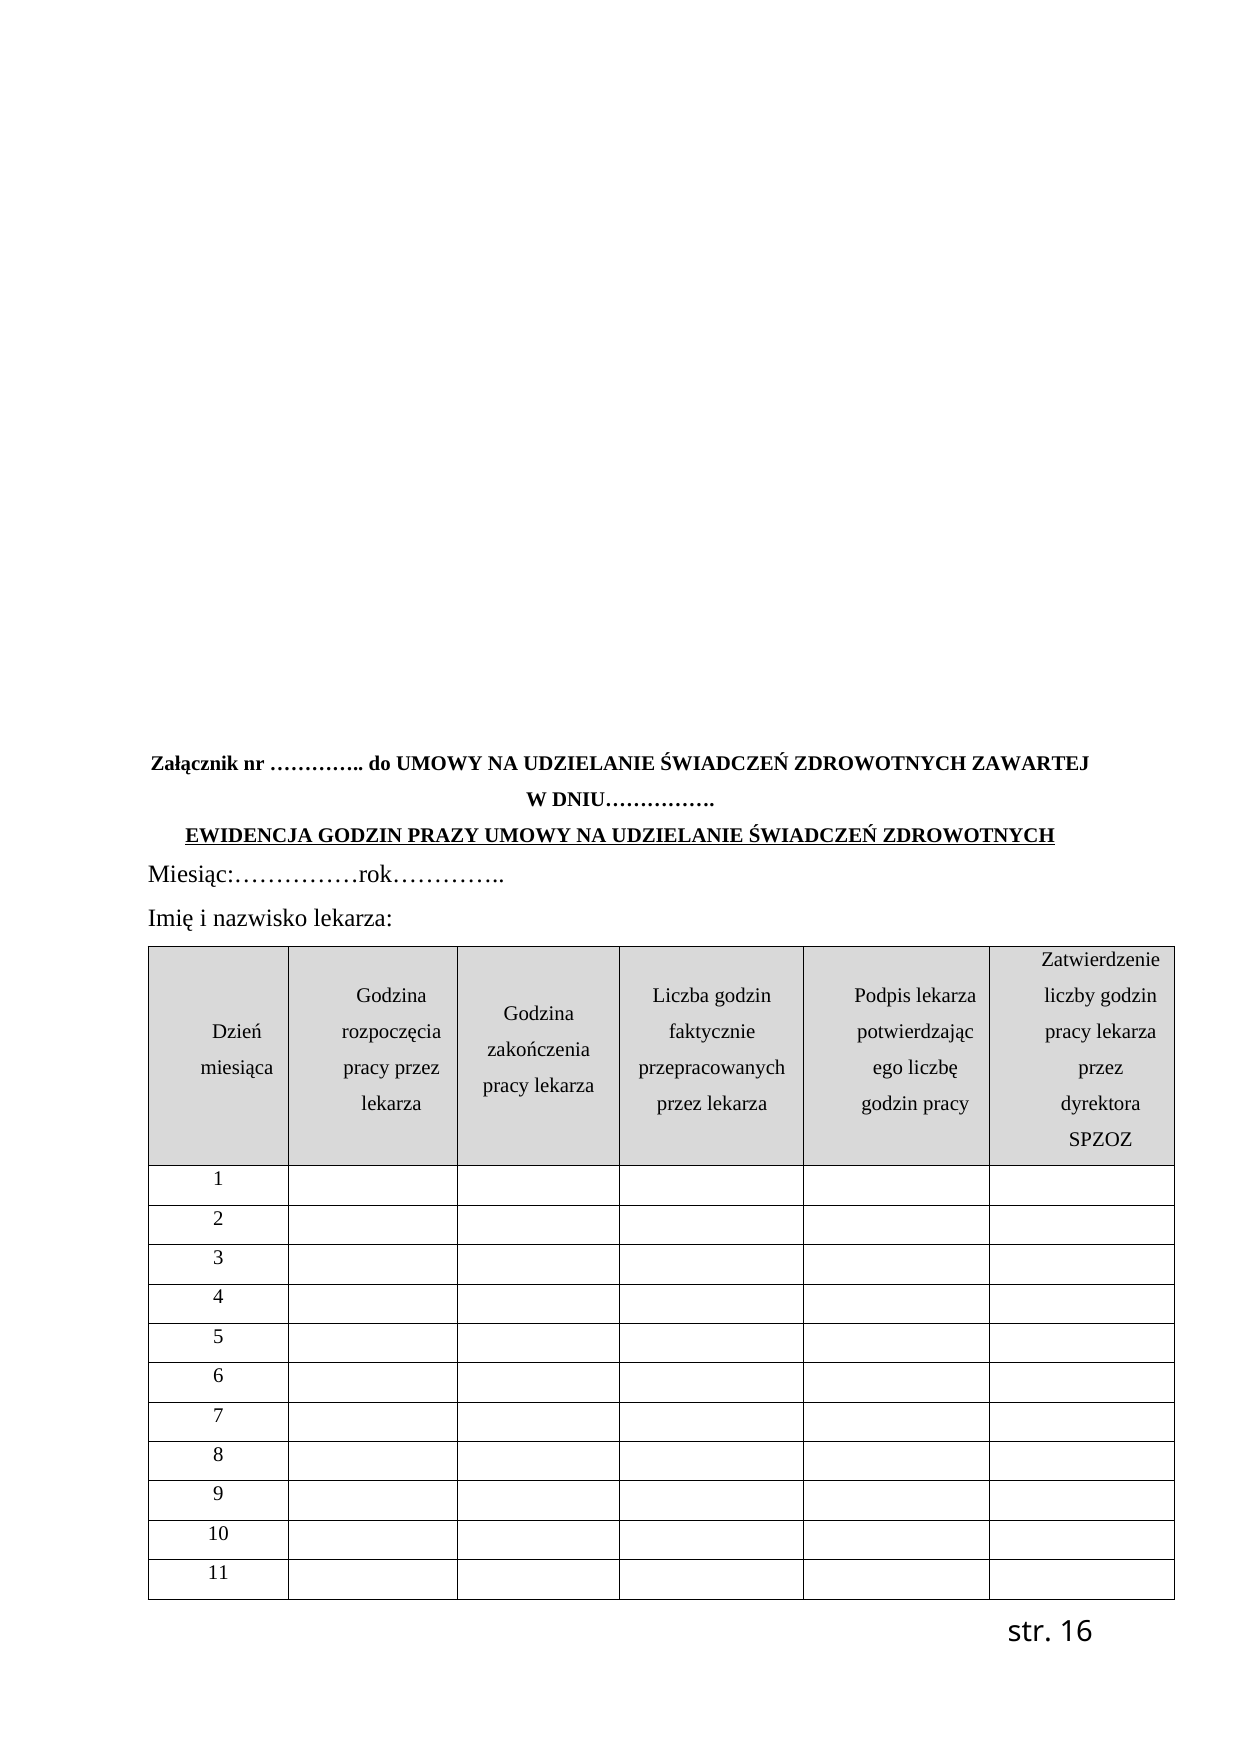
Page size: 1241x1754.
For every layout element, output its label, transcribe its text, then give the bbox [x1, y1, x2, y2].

table_cell 6 [149, 1363, 288, 1402]
table_cell [289, 1560, 457, 1598]
table_cell [620, 1521, 803, 1559]
table_cell [804, 1521, 989, 1559]
table_cell 8 [149, 1442, 288, 1480]
table_cell [990, 1363, 1174, 1402]
table_cell [990, 1206, 1174, 1244]
table_cell [990, 1324, 1174, 1362]
table_cell [458, 1403, 619, 1441]
table_cell [458, 1245, 619, 1283]
table_cell [990, 1442, 1174, 1480]
table_cell [804, 1560, 989, 1598]
table_cell 4 [149, 1285, 288, 1323]
table_cell [289, 1481, 457, 1520]
table_cell [289, 1166, 457, 1205]
table_cell [458, 1166, 619, 1205]
table_cell [458, 1285, 619, 1323]
table_cell 9 [149, 1481, 288, 1520]
table_cell [458, 1442, 619, 1480]
table_header Liczba godzin faktycznie przepracowanych przez lekarza [620, 947, 803, 1165]
table_cell [804, 1245, 989, 1283]
table_cell [289, 1363, 457, 1402]
table_cell [804, 1285, 989, 1323]
table_cell [620, 1206, 803, 1244]
table_cell [620, 1481, 803, 1520]
table_cell [804, 1166, 989, 1205]
table_header Dzień miesiąca [149, 947, 288, 1165]
table_cell [289, 1285, 457, 1323]
table_cell [289, 1403, 457, 1441]
table_cell 7 [149, 1403, 288, 1441]
table_cell [620, 1324, 803, 1362]
table_cell 2 [149, 1206, 288, 1244]
table_cell [620, 1285, 803, 1323]
text EWIDENCJA GODZIN PRAZY UMOWY NA UDZIELANIE ŚWIADCZEŃ ZDROWOTNYCH [148, 823, 1093, 847]
table_cell [620, 1403, 803, 1441]
table_cell [620, 1166, 803, 1205]
table_cell [990, 1560, 1174, 1598]
table_cell [990, 1245, 1174, 1283]
table_cell [804, 1481, 989, 1520]
table_header Podpis lekarza potwierdzającego liczbę godzin pracy [804, 947, 989, 1165]
table_cell [990, 1481, 1174, 1520]
table_cell [804, 1363, 989, 1402]
table_cell 11 [149, 1560, 288, 1598]
table_cell [620, 1363, 803, 1402]
table_cell 1 [149, 1166, 288, 1205]
table_cell [620, 1560, 803, 1598]
table_cell 3 [149, 1245, 288, 1283]
table_cell [458, 1521, 619, 1559]
table_cell 10 [149, 1521, 288, 1559]
table_header Godzina rozpoczęcia pracy przez lekarza [289, 947, 457, 1165]
table_cell [990, 1521, 1174, 1559]
table_cell [804, 1206, 989, 1244]
table_cell [289, 1442, 457, 1480]
table_cell [990, 1166, 1174, 1205]
table_cell [458, 1324, 619, 1362]
table_header Godzina zakończenia pracy lekarza [458, 947, 619, 1165]
table_cell [620, 1245, 803, 1283]
table_cell [458, 1363, 619, 1402]
table_header Zatwierdzenie liczby godzin pracy lekarza przez dyrektora SPZOZ [990, 947, 1174, 1165]
table_cell [458, 1560, 619, 1598]
table_cell [289, 1324, 457, 1362]
table_cell [804, 1442, 989, 1480]
text Imię i nazwisko lekarza: [148, 903, 1093, 931]
table_cell [620, 1442, 803, 1480]
table_cell [990, 1403, 1174, 1441]
table_cell [458, 1481, 619, 1520]
table_cell [289, 1206, 457, 1244]
table_cell 5 [149, 1324, 288, 1362]
table_cell [990, 1285, 1174, 1323]
table_cell [804, 1324, 989, 1362]
table_cell [804, 1403, 989, 1441]
table_cell [289, 1521, 457, 1559]
text Miesiąc:……………rok………….. [148, 859, 1093, 888]
table_cell [458, 1206, 619, 1244]
table_cell [289, 1245, 457, 1283]
text Załącznik nr ………….. do UMOWY NA UDZIELANIE ŚWIADCZEŃ ZDROWOTNYCH ZAWARTEJ W DNIU……………. [148, 751, 1093, 811]
